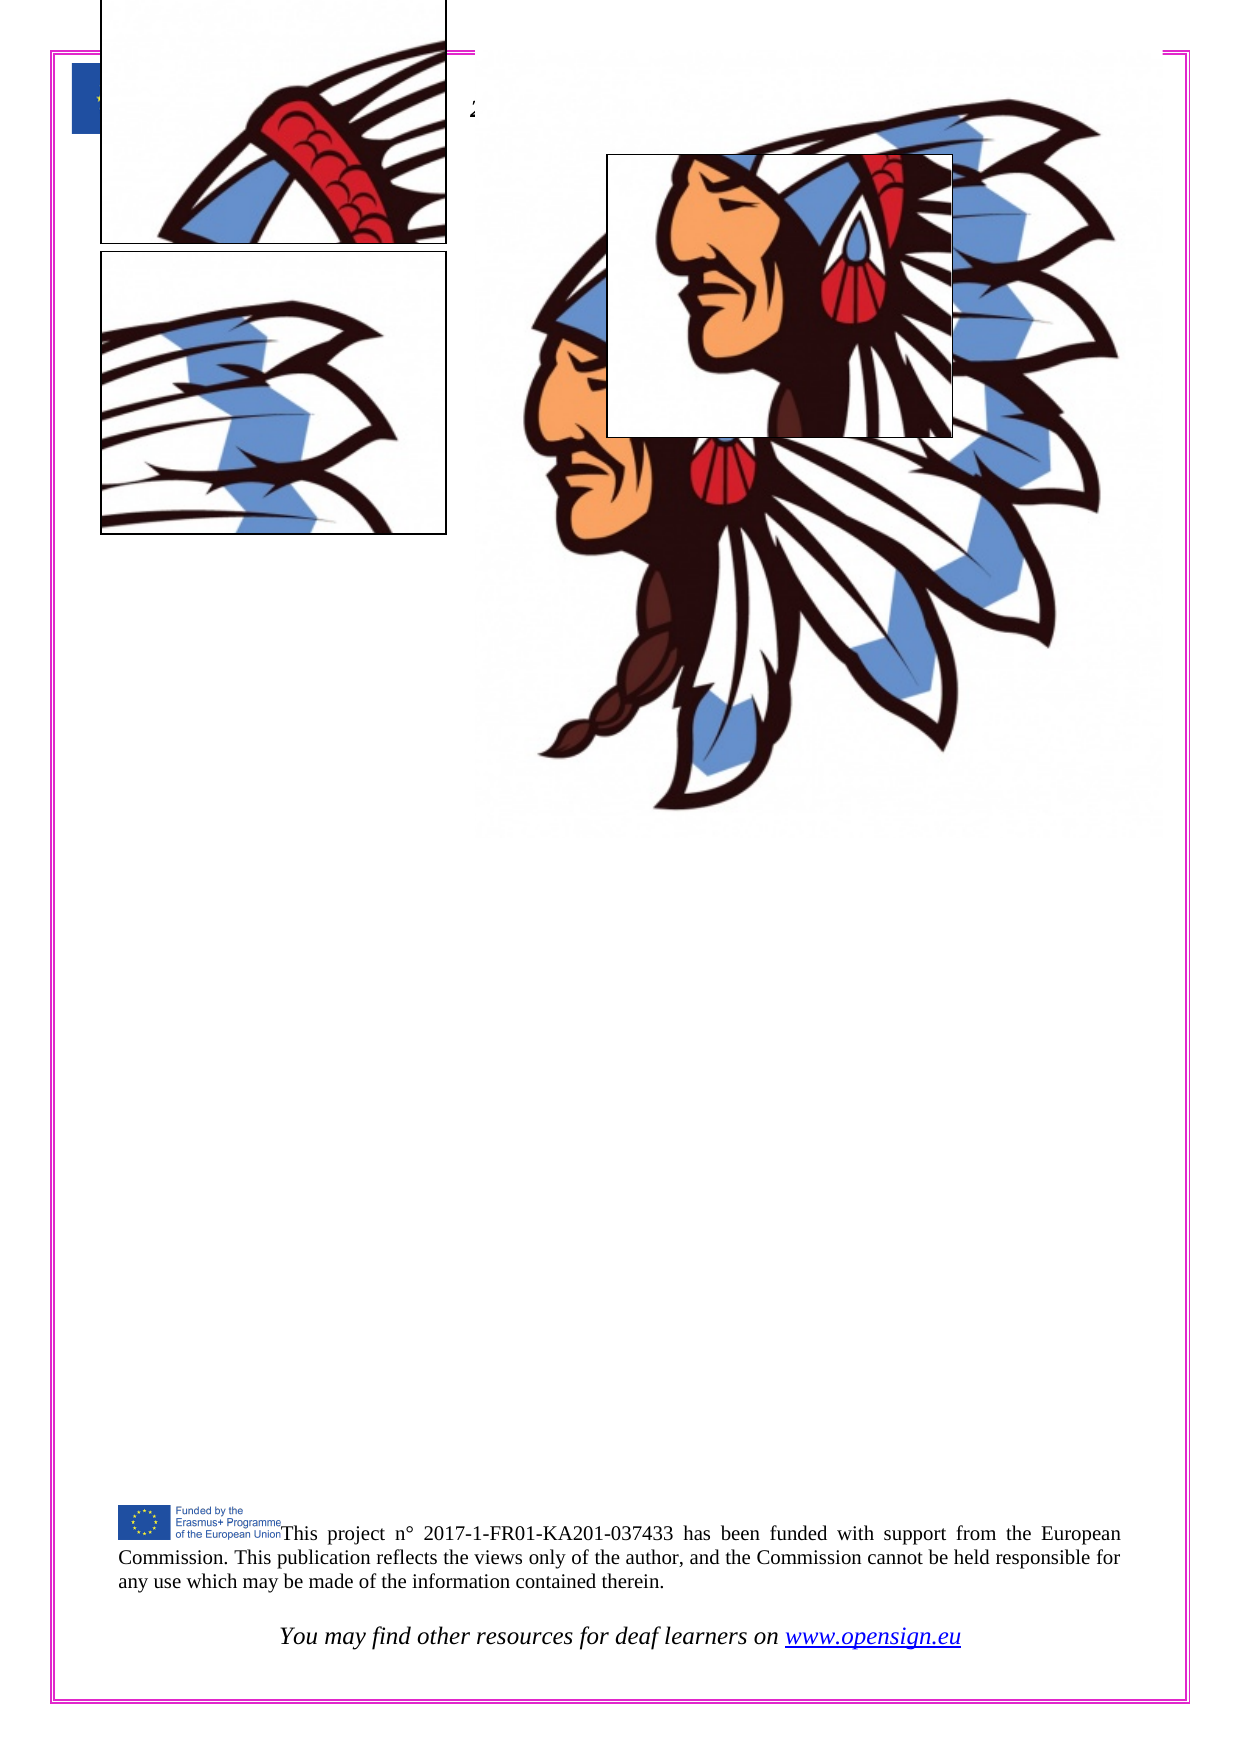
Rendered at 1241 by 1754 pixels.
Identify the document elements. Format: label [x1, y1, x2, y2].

picture [118, 1505, 281, 1540]
picture [102, 252, 445, 533]
picture [475, 50, 1180, 838]
picture [71, 63, 100, 134]
picture [102, 0, 445, 243]
